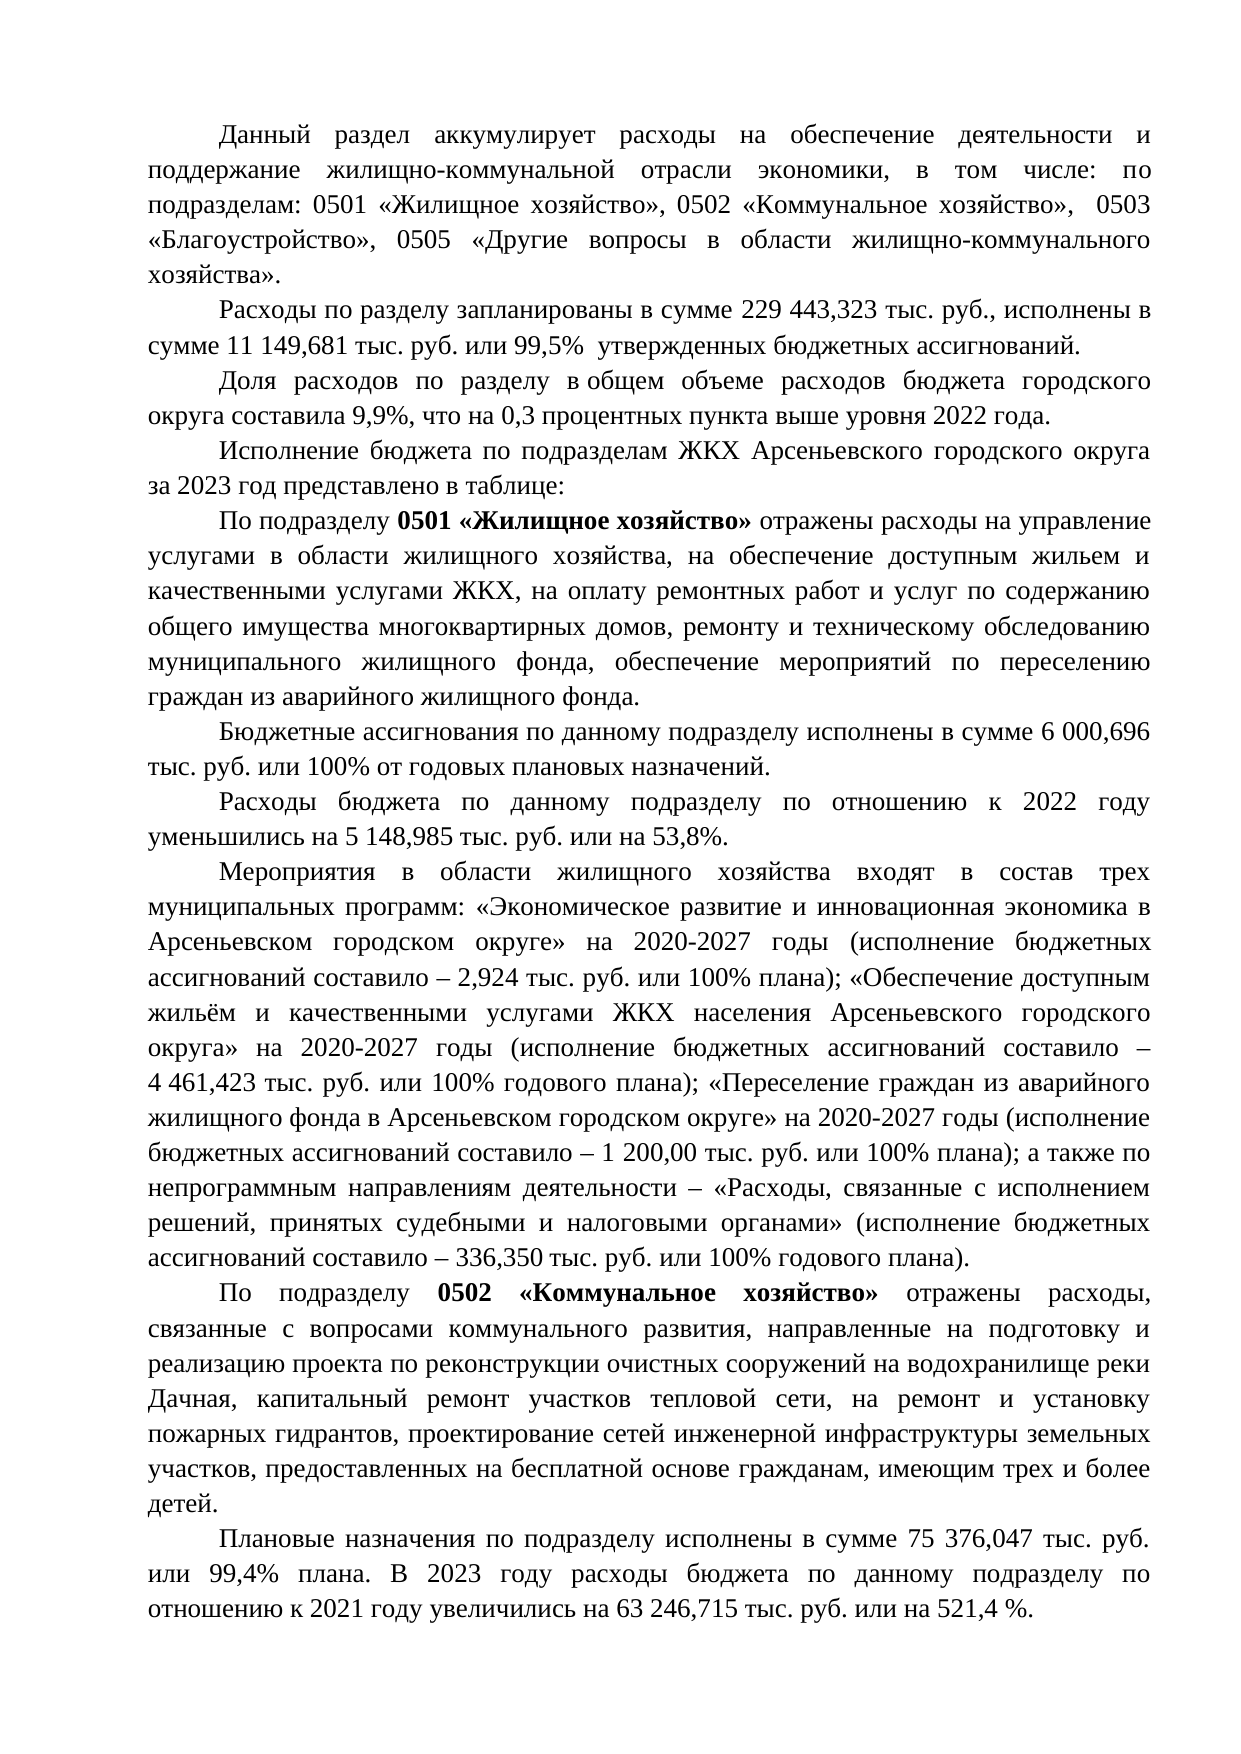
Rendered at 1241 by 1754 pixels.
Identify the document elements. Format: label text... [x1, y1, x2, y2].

text Расходы бюджета по данному подразделу по отношению к 2022 году уменьшились на 5 148,985 тыс. руб. или на 53,8%. [148, 785, 1152, 851]
text Расходы по разделу запланированы в сумме 229 443,323 тыс. руб., исполнены в сумме 11 149,681 тыс. руб. или 99,5% утвержденных бюджетных ассигнований. [148, 294, 1152, 360]
text Данный раздел аккумулирует расходы на обеспечение деятельности и поддержание жилищно-коммунальной отрасли экономики, в том числе: по подразделам: 0501 «Жилищное хозяйство», 0502 «Коммунальное хозяйство», 0503 «Благоустройство», 0505 «Другие вопросы в области жилищно-коммунального хозяйства». [148, 118, 1152, 290]
text Бюджетные ассигнования по данному подразделу исполнены в сумме 6 000,696 тыс. руб. или 100% от годовых плановых назначений. [148, 715, 1152, 781]
text Исполнение бюджета по подразделам ЖКХ Арсеньевского городского округа за 2023 год представлено в таблице: [148, 434, 1152, 500]
text По подразделу 0502 «Коммунальное хозяйство» отражены расходы, связанные с вопросами коммунального развития, направленные на подготовку и реализацию проекта по реконструкции очистных сооружений на водохранилище реки Дачная, капитальный ремонт участков тепловой сети, на ремонт и установку пожарных гидрантов, проектирование сетей инженерной инфраструктуры земельных участков, предоставленных на бесплатной основе гражданам, имеющим трех и более детей. [148, 1277, 1152, 1518]
text Мероприятия в области жилищного хозяйства входят в состав трех муниципальных программ: «Экономическое развитие и инновационная экономика в Арсеньевском городском округе» на 2020-2027 годы (исполнение бюджетных ассигнований составило – 2,924 тыс. руб. или 100% плана); «Обеспечение доступным жильём и качественными услугами ЖКХ населения Арсеньевского городского округа» на 2020-2027 годы (исполнение бюджетных ассигнований составило – 4 461,423 тыс. руб. или 100% годового плана); «Переселение граждан из аварийного жилищного фонда в Арсеньевском городском округе» на 2020-2027 годы (исполнение бюджетных ассигнований составило – 1 200,00 тыс. руб. или 100% плана); а также по непрограммным направлениям деятельности – «Расходы, связанные с исполнением решений, принятых судебными и налоговыми органами» (исполнение бюджетных ассигнований составило – 336,350 тыс. руб. или 100% годового плана). [148, 855, 1152, 1273]
text По подразделу 0501 «Жилищное хозяйство» отражены расходы на управление услугами в области жилищного хозяйства, на обеспечение доступным жильем и качественными услугами ЖКХ, на оплату ремонтных работ и услуг по содержанию общего имущества многоквартирных домов, ремонту и техническому обследованию муниципального жилищного фонда, обеспечение мероприятий по переселению граждан из аварийного жилищного фонда. [148, 504, 1152, 711]
text Плановые назначения по подразделу исполнены в сумме 75 376,047 тыс. руб. или 99,4% плана. В 2023 году расходы бюджета по данному подразделу по отношению к 2021 году увеличились на 63 246,715 тыс. руб. или на 521,4 %. [148, 1522, 1152, 1624]
text Доля расходов по разделу в общем объеме расходов бюджета городского округа составила 9,9%, что на 0,3 процентных пункта выше уровня 2022 года. [148, 364, 1152, 430]
